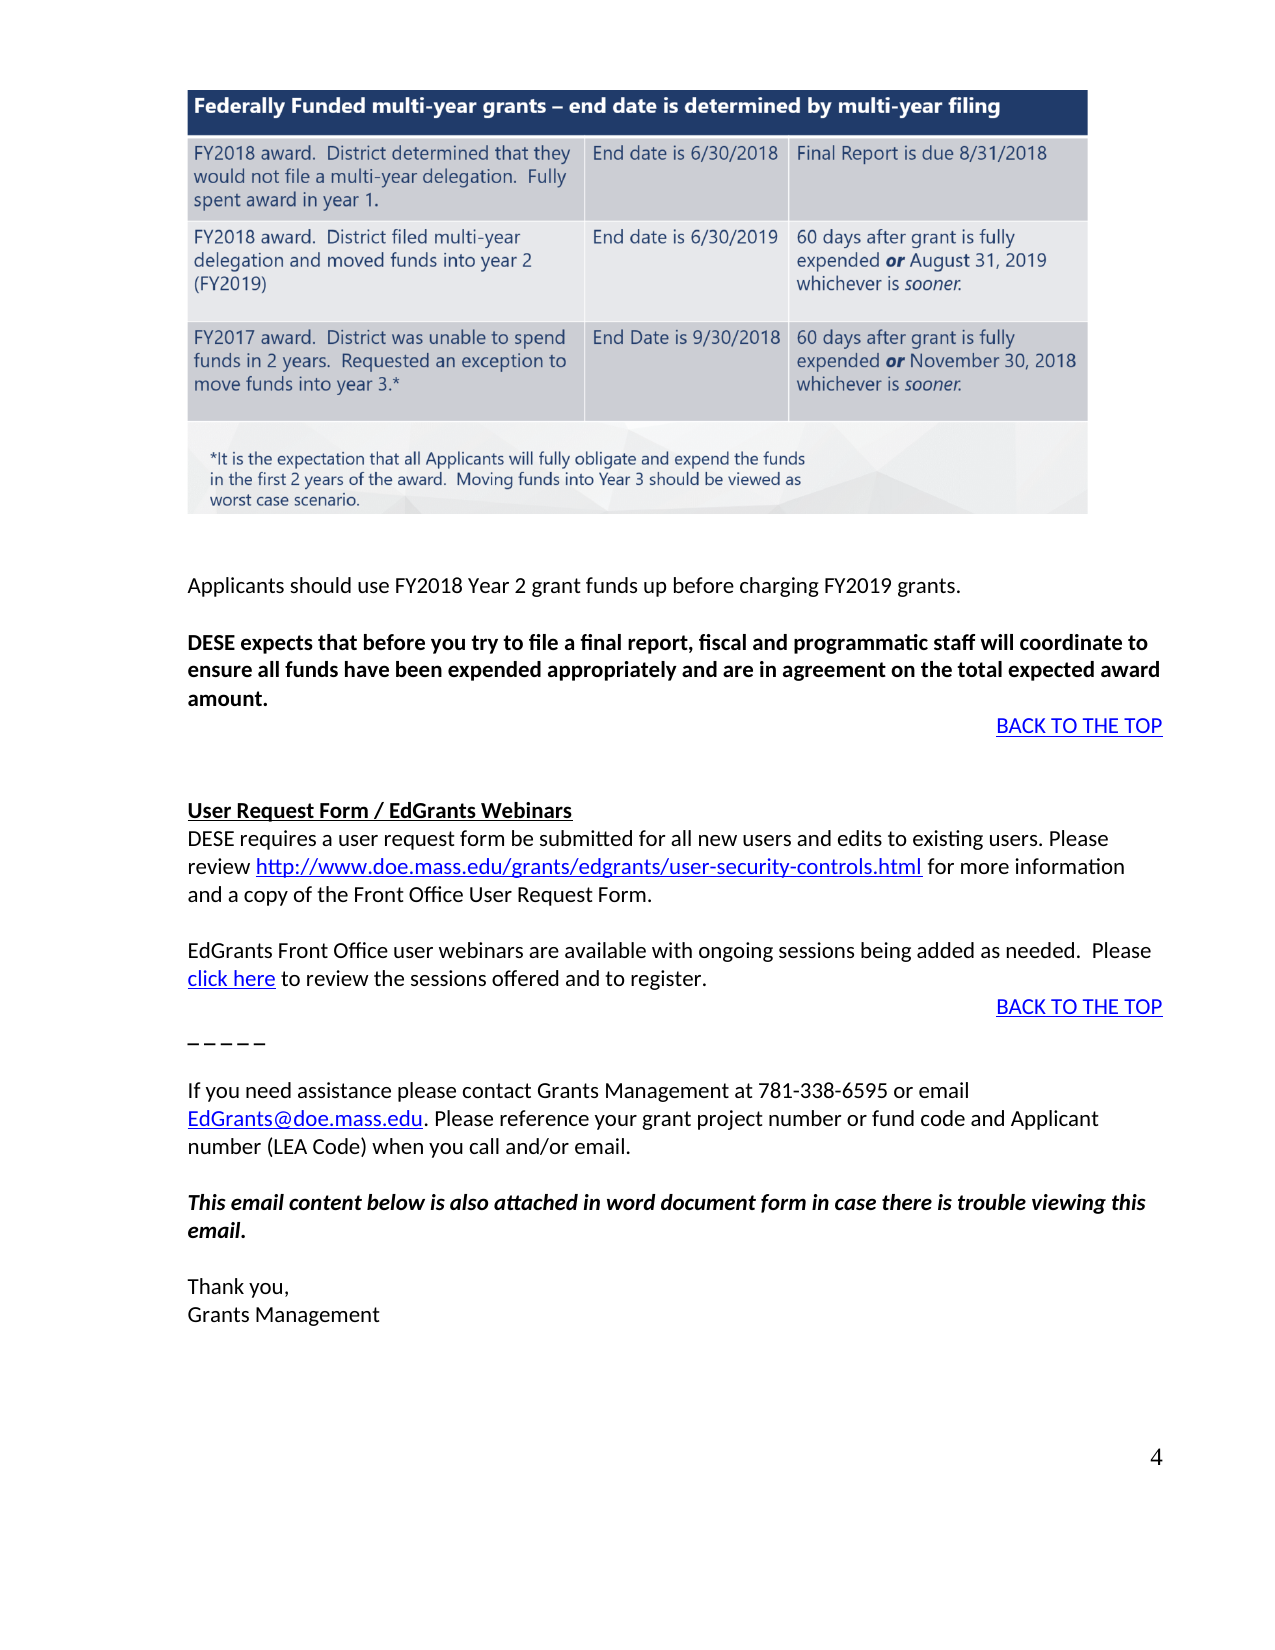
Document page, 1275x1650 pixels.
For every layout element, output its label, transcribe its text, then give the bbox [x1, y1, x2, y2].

text Grants Management [187, 1300, 1162, 1328]
text Applicants should use FY2018 Year 2 grant funds up before charging FY2019 grants. [187, 572, 1162, 599]
text BACK TO THE TOP [187, 712, 1162, 740]
text BACK TO THE TOP [187, 992, 1162, 1020]
text DESE requires a user request form be submitted for all new users and edits to existing users. Please review http://www.doe.mass.edu/grants/edgrants/user-security-controls.html for more information and a copy of the Front Office User Request Form. [187, 824, 1162, 908]
text If you need assistance please contact Grants Management at 781-338-6595 or email EdGrants@doe.mass.edu. Please reference your grant project number or fund code and Applicant number (LEA Code) when you call and/or email. [187, 1076, 1162, 1160]
text EdGrants Front Office user webinars are available with ongoing sessions being added as needed. Please click here to review the sessions offered and to register. [187, 936, 1162, 992]
text User Request Form / EdGrants Webinars [187, 796, 1162, 824]
picture [187, 90, 1088, 514]
text This email content below is also attached in word document form in case there is trouble viewing this email. [187, 1188, 1162, 1244]
text _ _ _ _ _ [187, 1020, 1162, 1048]
text DESE expects that before you try to file a final report, fiscal and programmatic staff will coordinate to ensure all funds have been expended appropriately and are in agreement on the total expected award amount. [187, 628, 1162, 712]
text Thank you, [187, 1272, 1162, 1300]
